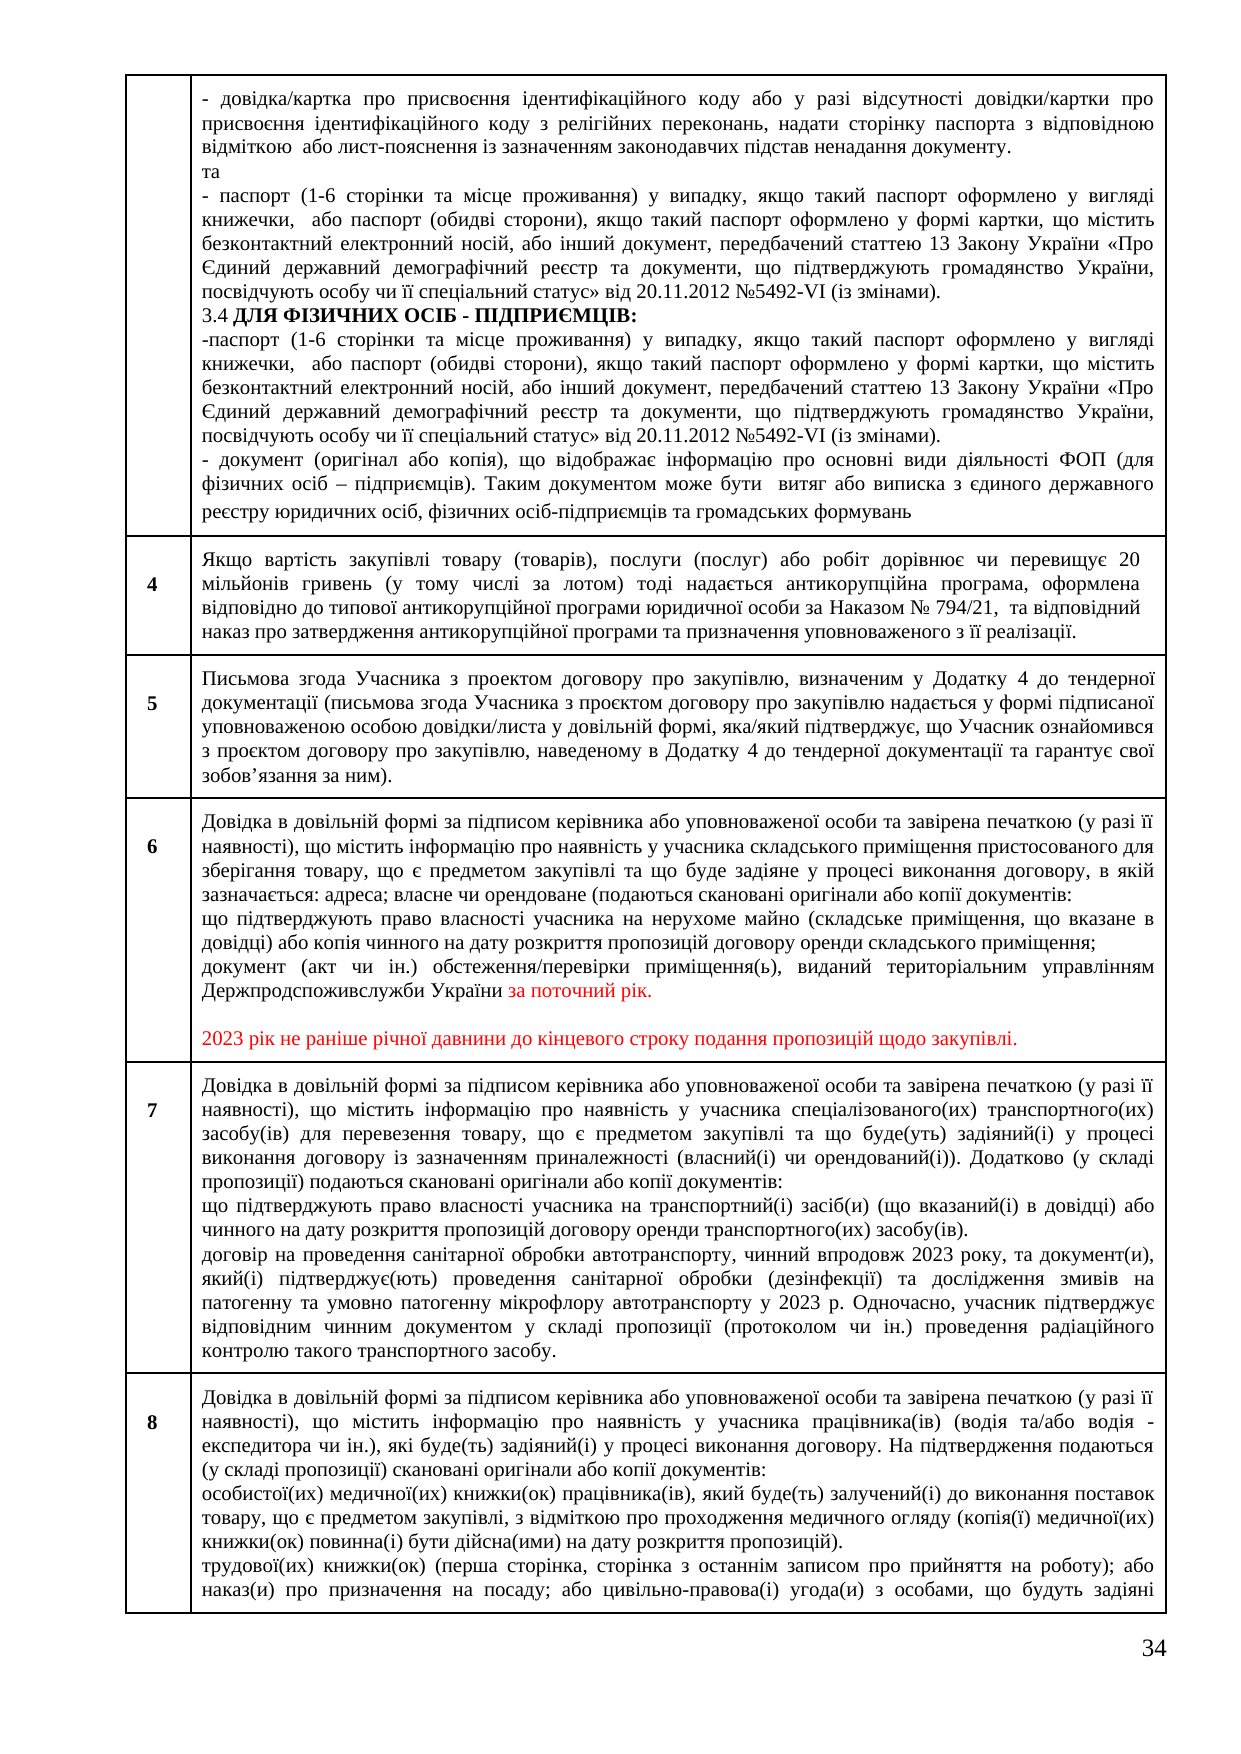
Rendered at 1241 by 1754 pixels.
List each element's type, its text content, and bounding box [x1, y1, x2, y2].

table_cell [192, 1374, 1165, 1612]
table_cell 7 [127, 1063, 190, 1372]
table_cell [192, 76, 1165, 534]
table_cell 4 [127, 537, 190, 654]
table_cell Довідка в довільній формі за підписом керівника або уповноваженої особи та завірена печаткою (у разі її наявності), що містить інформацію про наявність у учасника складського приміщення пристосованого для зберігання товару, що є предметом закупівлі та що буде задіяне у процесі виконання договору, в якій зазначається: адреса; власне чи орендоване (подаються скановані оригінали або копії документів: що підтверджують право власності учасника на нерухоме майно (складське приміщення, що вказане в довідці) або копія чинного на дату розкриття пропозицій договору оренди складського приміщення; документ (акт чи ін.) обстеження/перевірки приміщення(ь), виданий територіальним управлінням Держпродспоживслужби України за поточний рік. 2023 рік не раніше річної давнини до кінцевого строку подання пропозицій щодо закупівлі. [192, 799, 1165, 1061]
table_cell Письмова згода Учасника з проектом договору про закупівлю, визначеним у Додатку 4 до тендерної документації (письмова згода Учасника з проєктом договору про закупівлю надається у формі підписаної уповноваженою особою довідки/листа у довільній формі, яка/який підтверджує, що Учасник ознайомився з проєктом договору про закупівлю, наведеному в Додатку 4 до тендерної документації та гарантує свої зобов’язання за ним). [192, 656, 1165, 797]
table_cell Довідка в довільній формі за підписом керівника або уповноваженої особи та завірена печаткою (у разі її наявності), що містить інформацію про наявність у учасника спеціалізованого(их) транспортного(их) засобу(ів) для перевезення товару, що є предметом закупівлі та що буде(уть) задіяний(і) у процесі виконання договору із зазначенням приналежності (власний(і) чи орендований(і)). Додатково (у складі пропозиції) подаються скановані оригінали або копії документів: що підтверджують право власності учасника на транспортний(і) засіб(и) (що вказаний(і) в довідці) або чинного на дату розкриття пропозицій договору оренди транспортного(их) засобу(ів). договір на проведення санітарної обробки автотранспорту, чинний впродовж 2023 року, та документ(и), який(і) підтверджує(ють) проведення санітарної обробки (дезінфекції) та дослідження змивів на патогенну та умовно патогенну мікрофлору автотранспорту у 2023 р. Одночасно, учасник підтверджує відповідним чинним документом у складі пропозиції (протоколом чи ін.) проведення радіаційного контролю такого транспортного засобу. [192, 1063, 1165, 1372]
table_cell Якщо вартість закупівлі товару (товарів), послуги (послуг) або робіт дорівнює чи перевищує 20 мільйонів гривень (у тому числі за лотом) тоді надається антикорупційна програма, оформлена відповідно до типової антикорупційної програми юридичної особи за Наказом № 794/21, та відповідний наказ про затвердження антикорупційної програми та призначення уповноваженого з її реалізації. [192, 537, 1165, 654]
table_cell 6 [127, 799, 190, 1061]
table_cell 3 [127, 76, 190, 534]
table_cell 8 [127, 1374, 190, 1612]
table_cell 5 [127, 656, 190, 797]
